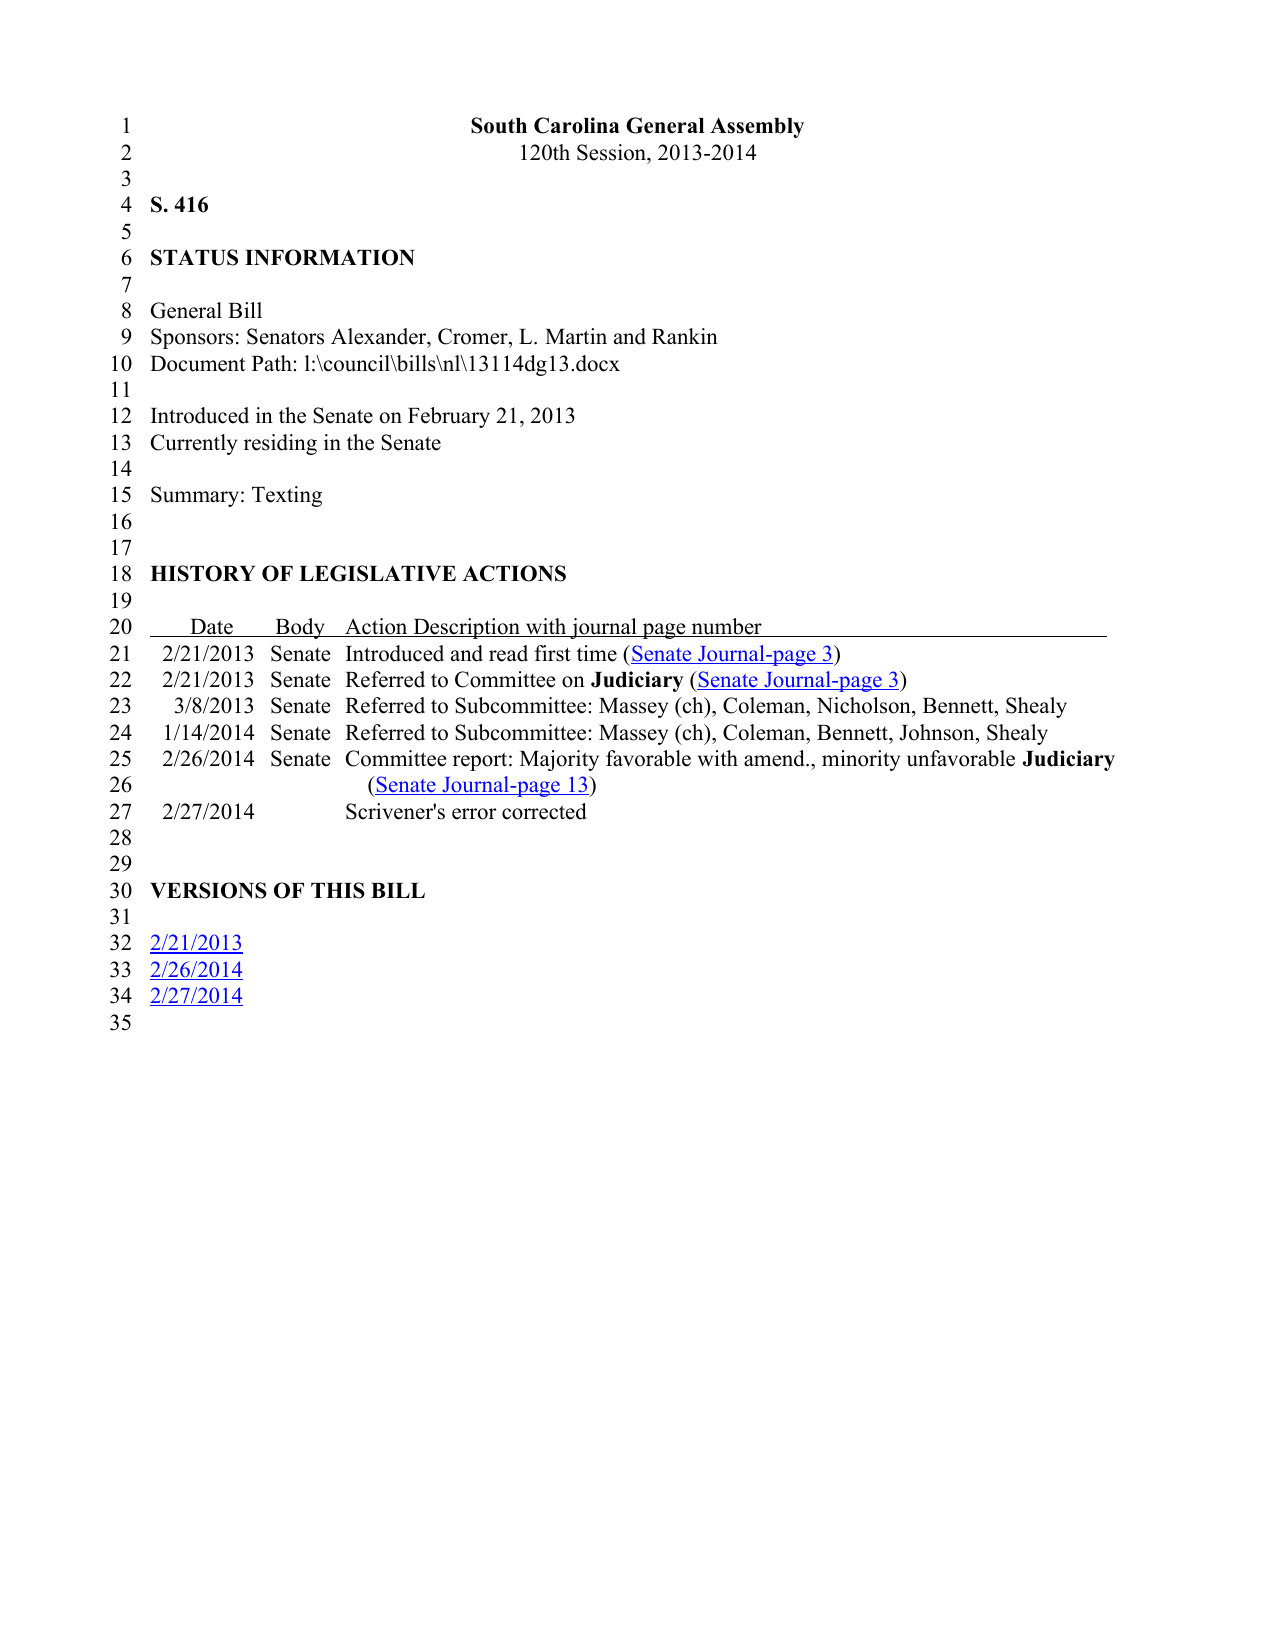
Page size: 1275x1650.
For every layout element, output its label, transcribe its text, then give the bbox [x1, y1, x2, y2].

text S. 416 [150, 192, 1125, 218]
text 2/27/2014 Scrivener's error corrected [150, 798, 1125, 824]
text 2/21/2013 Senate Referred to Committee on Judiciary (Senate Journal-page 3) [150, 666, 1125, 692]
text 120th Session, 2013-2014 [150, 139, 1125, 165]
text Introduced in the Senate on February 21, 2013 [150, 402, 1125, 429]
text HISTORY OF LEGISLATIVE ACTIONS [150, 561, 1125, 587]
text 2/21/2013 Senate Introduced and read first time (Senate Journal-page 3) [150, 639, 1125, 666]
text 2/26/2014 [150, 956, 1125, 982]
text Date Body Action Description with journal page number [150, 613, 1125, 639]
text Summary: Texting [150, 481, 1125, 508]
text 2/21/2013 [150, 929, 1125, 956]
text 3/8/2013 Senate Referred to Subcommittee: Massey (ch), Coleman, Nicholson, Bennett, Shealy [150, 692, 1125, 719]
text Sponsors: Senators Alexander, Cromer, L. Martin and Rankin [150, 323, 1125, 350]
text General Bill [150, 297, 1125, 323]
text South Carolina General Assembly [150, 112, 1125, 139]
text Currently residing in the Senate [150, 429, 1125, 455]
text 2/26/2014 Senate Committee report: Majority favorable with amend., minority unfavorable Judiciary (Senate Journal-page 13) [150, 745, 1125, 798]
text STATUS INFORMATION [150, 244, 1125, 271]
text 1/14/2014 Senate Referred to Subcommittee: Massey (ch), Coleman, Bennett, Johnson, Shealy [150, 719, 1125, 745]
text 2/27/2014 [150, 982, 1125, 1008]
text Document Path: l:\council\bills\nl\13114dg13.docx [150, 350, 1125, 376]
text VERSIONS OF THIS BILL [150, 877, 1125, 903]
